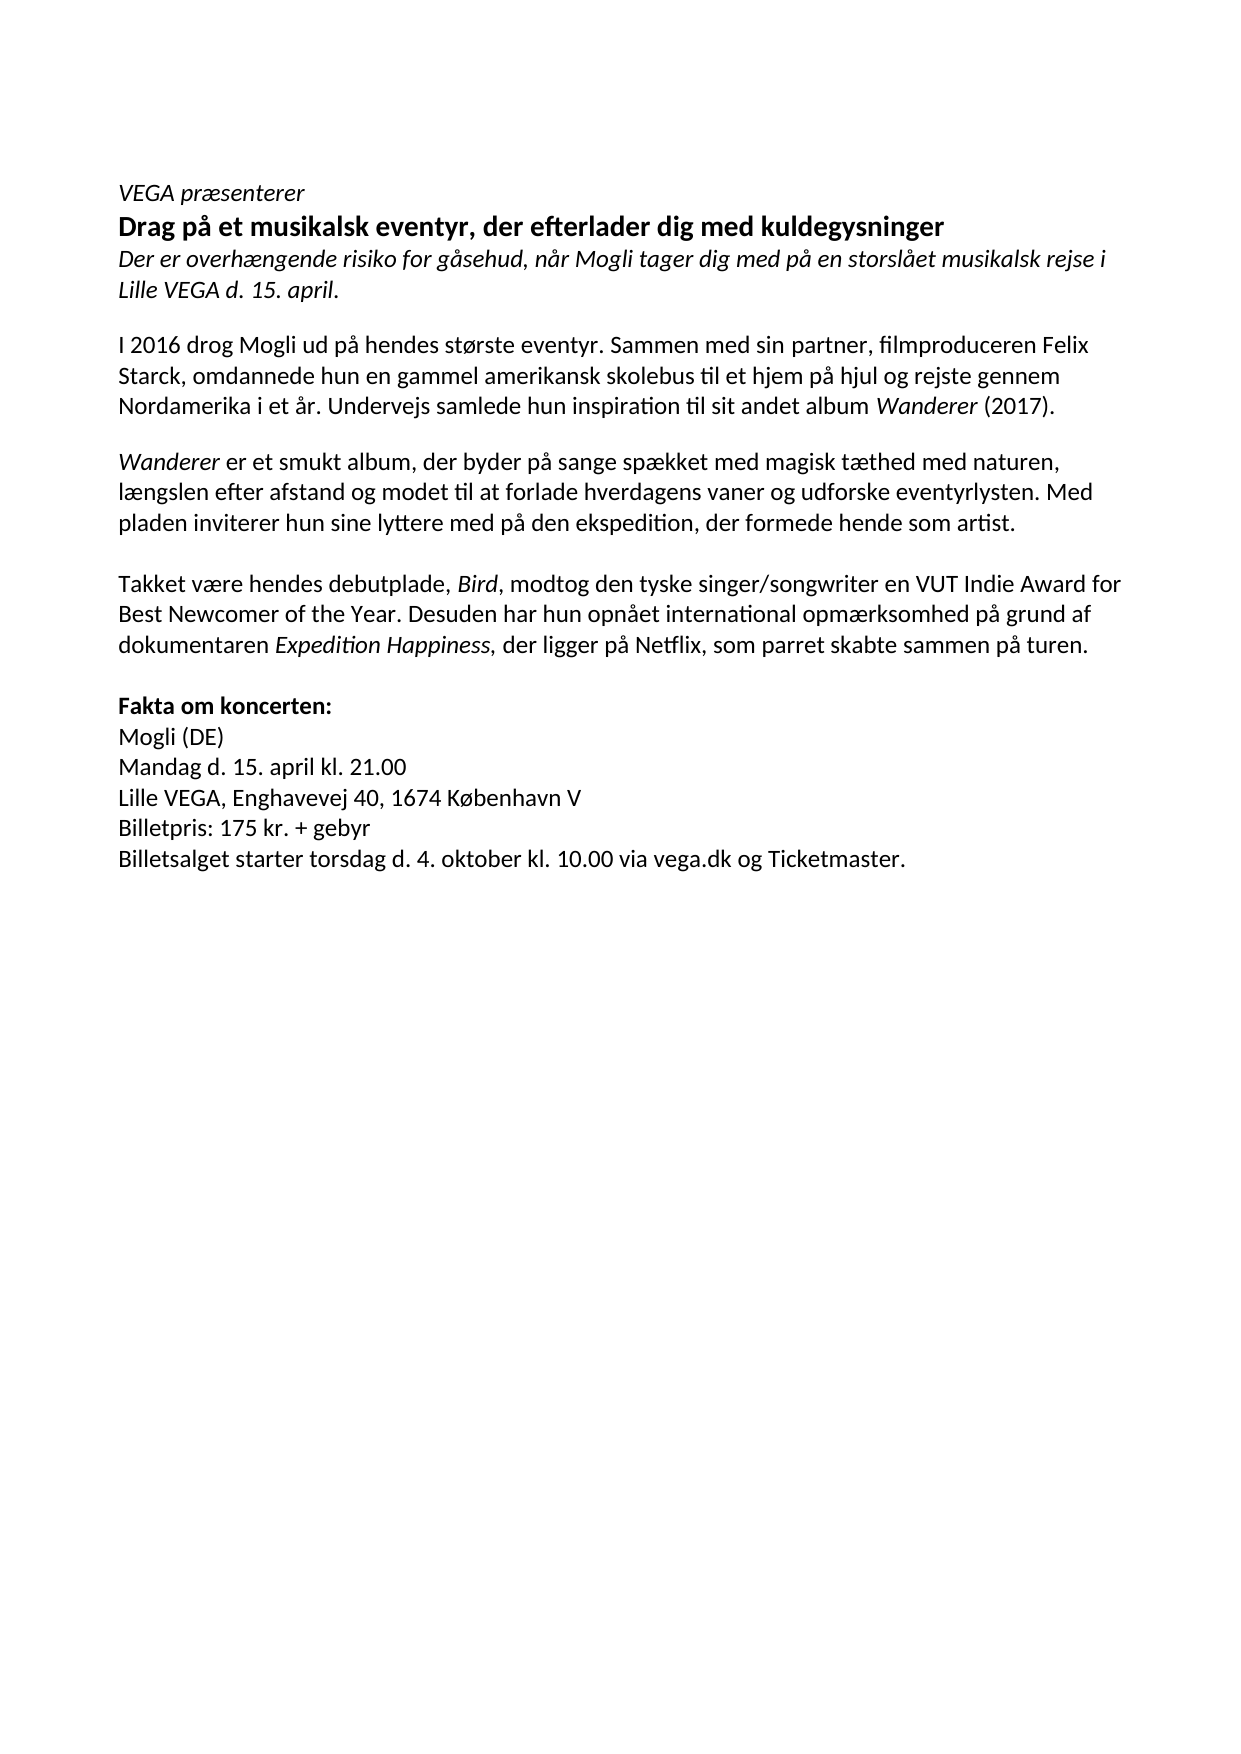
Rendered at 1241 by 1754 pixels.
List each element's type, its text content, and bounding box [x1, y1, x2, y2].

text Takket være hendes debutplade, Bird, modtog den tyske singer/songwriter en VUT Indie Award for Best Newcomer of the Year. Desuden har hun opnået international opmærksomhed på grund af dokumentaren Expedition Happiness, der ligger på Netflix, som parret skabte sammen på turen. [118, 568, 1122, 659]
text Lille VEGA, Enghavevej 40, 1674 København V Billetpris: 175 kr. + gebyr Billetsalget starter torsdag d. 4. oktober kl. 10.00 via vega.dk og Ticketmaster. [371, 782, 1122, 873]
text Mogli (DE) [118, 721, 1122, 751]
text Wanderer er et smukt album, der byder på sange spækket med magisk tæthed med naturen, længslen efter afstand og modet til at forlade hverdagens vaner og udforske eventyrlysten. Med pladen inviterer hun sine lyttere med på den ekspedition, der formede hende som artist. [118, 446, 1122, 537]
text VEGA præsenterer Drag på et musikalsk eventyr, der efterlader dig med kuldegysninger Der er overhængende risiko for gåsehud, når Mogli tager dig med på en storslået musikalsk rejse i Lille VEGA d. 15. april. [118, 177, 1122, 304]
text I 2016 drog Mogli ud på hendes største eventyr. Sammen med sin partner, filmproduceren Felix Starck, omdannede hun en gammel amerikansk skolebus til et hjem på hjul og rejste gennem Nordamerika i et år. Undervejs samlede hun inspiration til sit andet album Wanderer (2017). [118, 329, 1122, 421]
text Fakta om koncerten: [118, 690, 1122, 721]
text Mandag d. 15. april kl. 21.00 [118, 751, 1122, 782]
